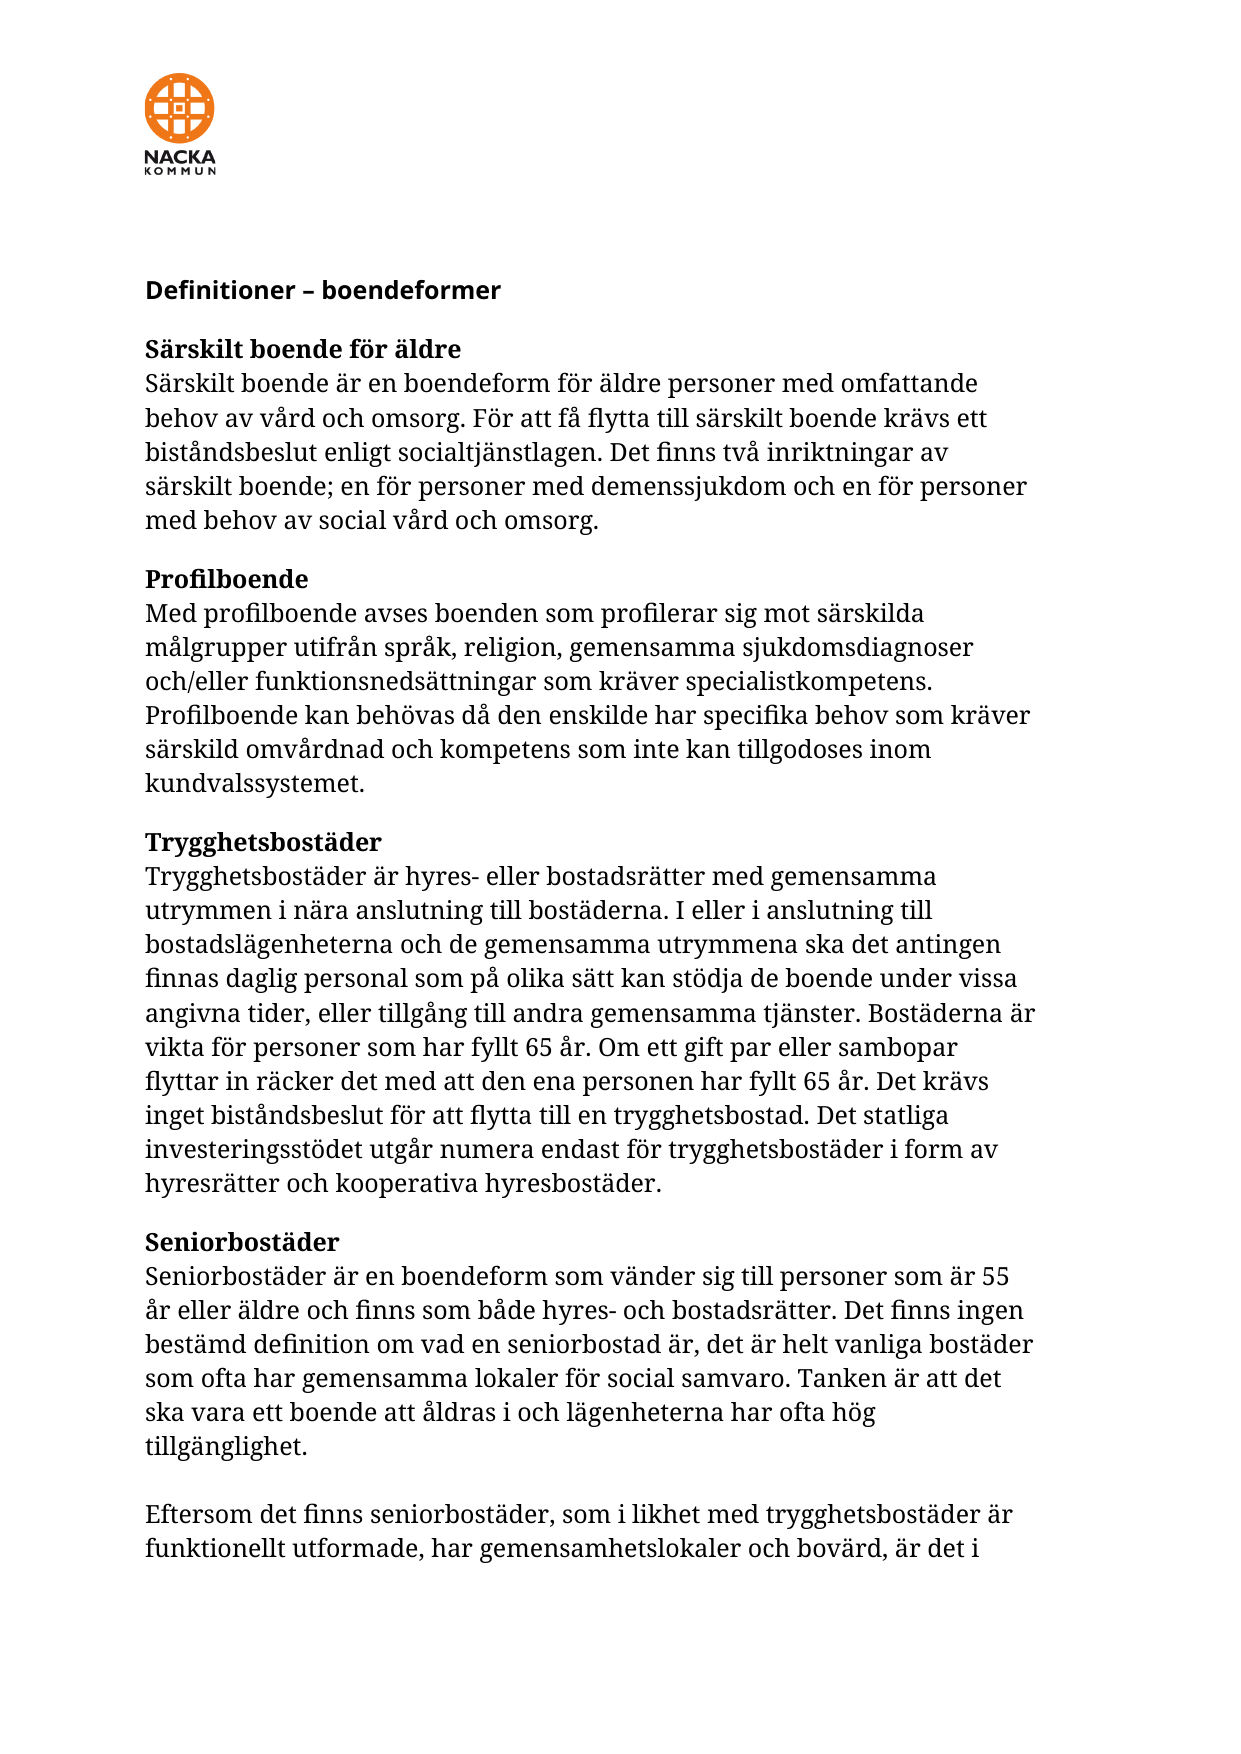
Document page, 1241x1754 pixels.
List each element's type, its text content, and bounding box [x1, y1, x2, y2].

text Trygghetsbostäder är hyres- eller bostadsrätter med gemensamma utrymmen i nära anslutning till bostäderna. I eller i anslutning till bostadslägenheterna och de gemensamma utrymmena ska det antingen finnas daglig personal som på olika sätt kan stödja de boende under vissa angivna tider, eller tillgång till andra gemensamma tjänster. Bostäderna är vikta för personer som har fyllt 65 år. Om ett gift par eller sambopar flyttar in räcker det med att den ena personen har fyllt 65 år. Det krävs inget biståndsbeslut för att flytta till en trygghetsbostad. Det statliga investeringsstödet utgår numera endast för trygghetsbostäder i form av hyresrätter och kooperativa hyresbostäder. [145, 859, 1036, 1199]
text Med profilboende avses boenden som profilerar sig mot särskilda målgrupper utifrån språk, religion, gemensamma sjukdomsdiagnoser och/eller funktionsnedsättningar som kräver specialistkompetens. Profilboende kan behövas då den enskilde har specifika behov som kräver särskild omvårdnad och kompetens som inte kan tillgodoses inom kundvalssystemet. [145, 596, 1036, 800]
picture [144, 73, 216, 175]
subtitle Seniorbostäder [145, 1224, 1036, 1259]
text Särskilt boende är en boendeform för äldre personer med omfattande behov av vård och omsorg. För att få flytta till särskilt boende krävs ett biståndsbeslut enligt socialtjänstlagen. Det finns två inriktningar av särskilt boende; en för personer med demenssjukdom och en för personer med behov av social vård och omsorg. [145, 366, 1036, 536]
subtitle Profilboende [145, 561, 1036, 596]
subtitle Definitioner – boendeformer [145, 273, 1036, 307]
text Seniorbostäder är en boendeform som vänder sig till personer som är 55 år eller äldre och finns som både hyres- och bostadsrätter. Det finns ingen bestämd definition om vad en seniorbostad är, det är helt vanliga bostäder som ofta har gemensamma lokaler för social samvaro. Tanken är att det ska vara ett boende att åldras i och lägenheterna har ofta hög tillgänglighet. [145, 1259, 1036, 1463]
subtitle Trygghetsbostäder [145, 825, 1036, 859]
subtitle Särskilt boende för äldre [145, 332, 1036, 366]
